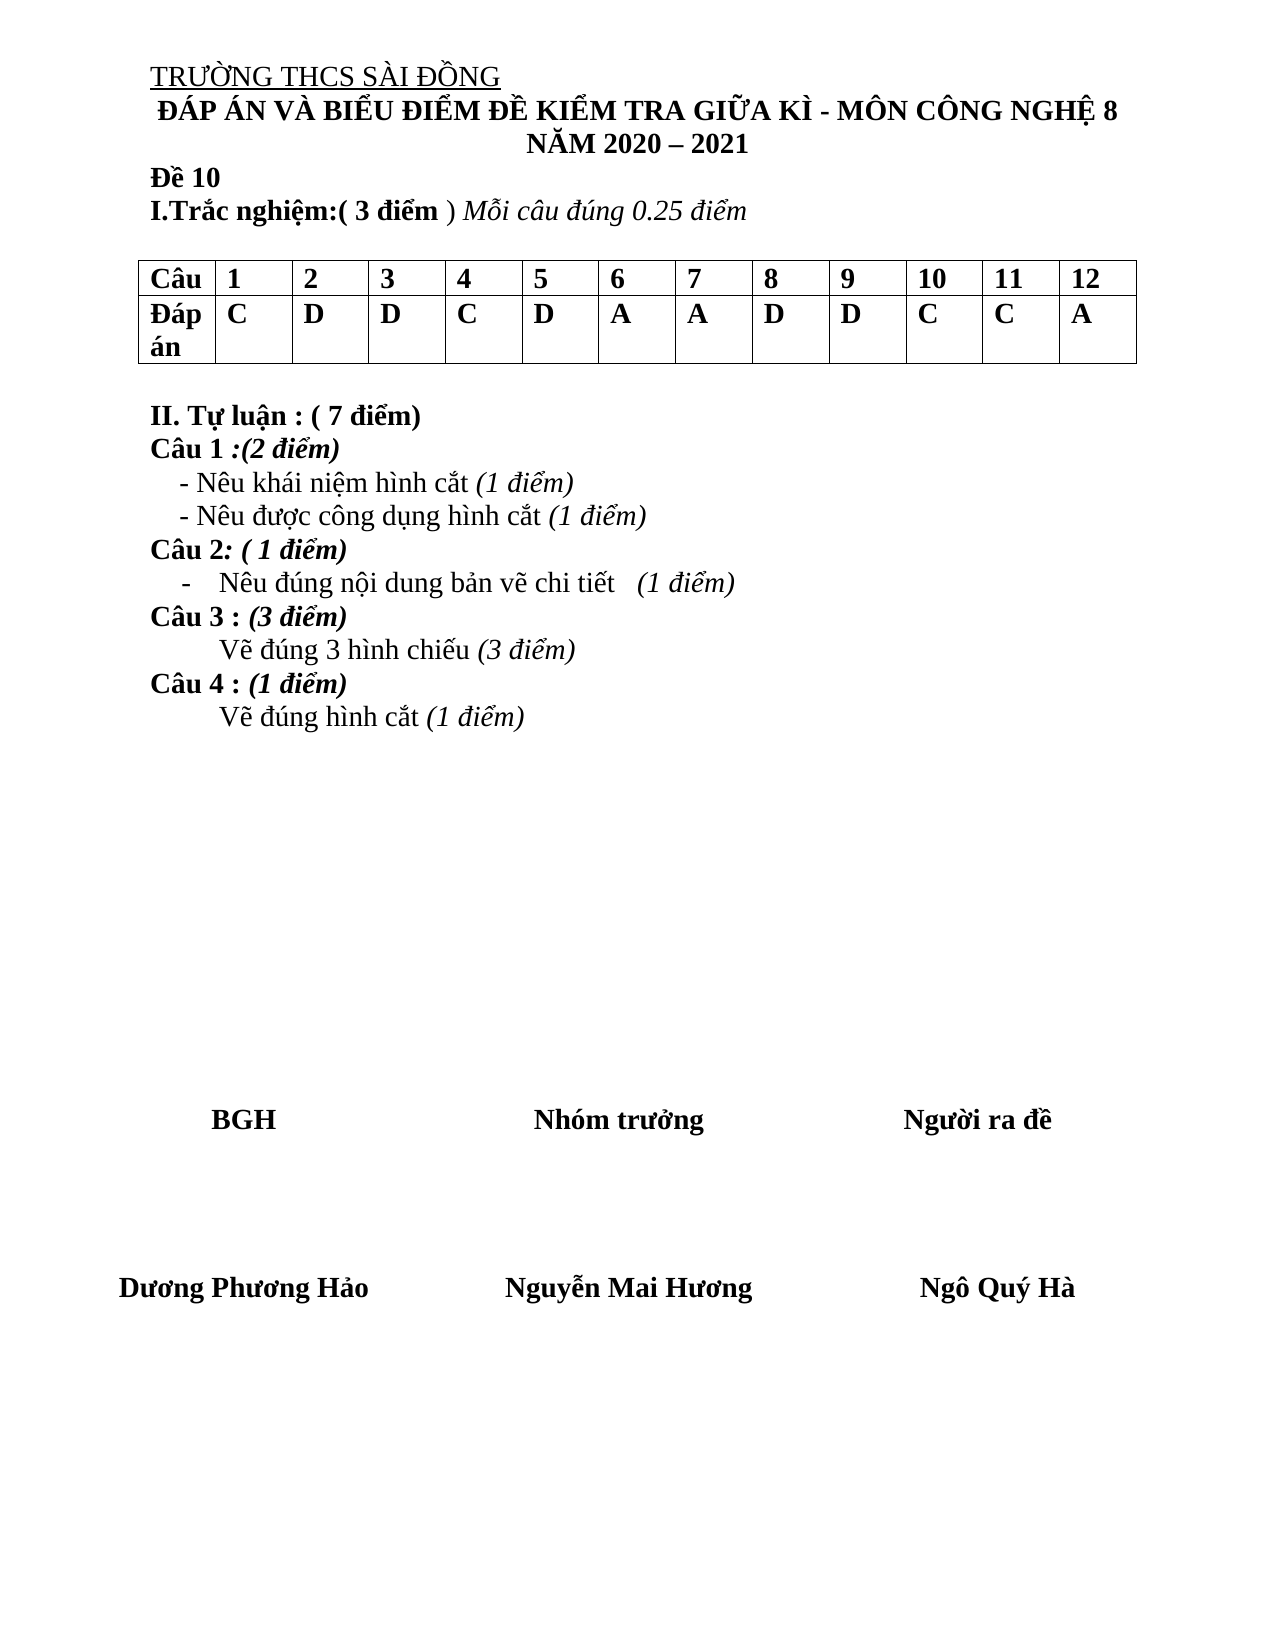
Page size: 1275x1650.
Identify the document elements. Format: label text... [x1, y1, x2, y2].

table_header 5 [523, 261, 598, 295]
table_header Câu [139, 261, 215, 295]
table_header 3 [369, 261, 445, 295]
text Câu 1 :(2 điểm) [150, 431, 1125, 465]
table_cell D [293, 296, 368, 363]
table_header 11 [983, 261, 1059, 295]
table_header Nhóm trưởng Nguyễn Mai Hương [431, 1102, 806, 1337]
table_cell D [523, 296, 598, 363]
table_cell A [676, 296, 752, 363]
table_cell D [830, 296, 906, 363]
table_header 9 [830, 261, 906, 295]
text Vẽ đúng 3 hình chiếu (3 điểm) [219, 632, 1125, 666]
table_header 10 [907, 261, 982, 295]
text II. Tự luận : ( 7 điểm) [150, 398, 1125, 431]
table_header 8 [753, 261, 829, 295]
table_header BGH Dương Phương Hảo [56, 1102, 431, 1337]
text TRƯỜNG THCS SÀI ĐỒNG [150, 59, 1125, 93]
text - Nêu khái niệm hình cắt (1 điểm) [150, 465, 1125, 498]
text Đề 10 [150, 160, 1125, 193]
text - Nêu được công dụng hình cắt (1 điểm) [150, 498, 1125, 532]
table_header 2 [293, 261, 368, 295]
table_cell C [983, 296, 1059, 363]
text Câu 3 : (3 điểm) [150, 599, 1125, 632]
table_cell D [753, 296, 829, 363]
table_header Người ra đề Ngô Quý Hà [806, 1102, 1149, 1337]
table_header 4 [446, 261, 522, 295]
table_cell C [907, 296, 982, 363]
table_header 7 [676, 261, 752, 295]
list Nêu đúng nội dung bản vẽ chi tiết (1 điểm) [181, 565, 1125, 599]
text I.Trắc nghiệm:( 3 điểm ) Mỗi câu đúng 0.25 điểm [150, 193, 1125, 227]
text Câu 2: ( 1 điểm) [150, 532, 1125, 565]
text Câu 4 : (1 điểm) [150, 666, 1125, 699]
text ĐÁP ÁN VÀ BIỂU ĐIỂM ĐỀ KIỂM TRA GIỮA KÌ - MÔN CÔNG NGHỆ 8 [150, 93, 1125, 126]
table_cell C [216, 296, 292, 363]
text Vẽ đúng hình cắt (1 điểm) [219, 699, 1125, 733]
table_header 1 [216, 261, 292, 295]
table_cell Đáp án [139, 296, 215, 363]
text NĂM 2020 – 2021 [150, 126, 1125, 160]
table_cell A [599, 296, 675, 363]
table_cell D [369, 296, 445, 363]
table_cell A [1060, 296, 1136, 363]
table_cell C [446, 296, 522, 363]
table_header 6 [599, 261, 675, 295]
table_header 12 [1060, 261, 1136, 295]
